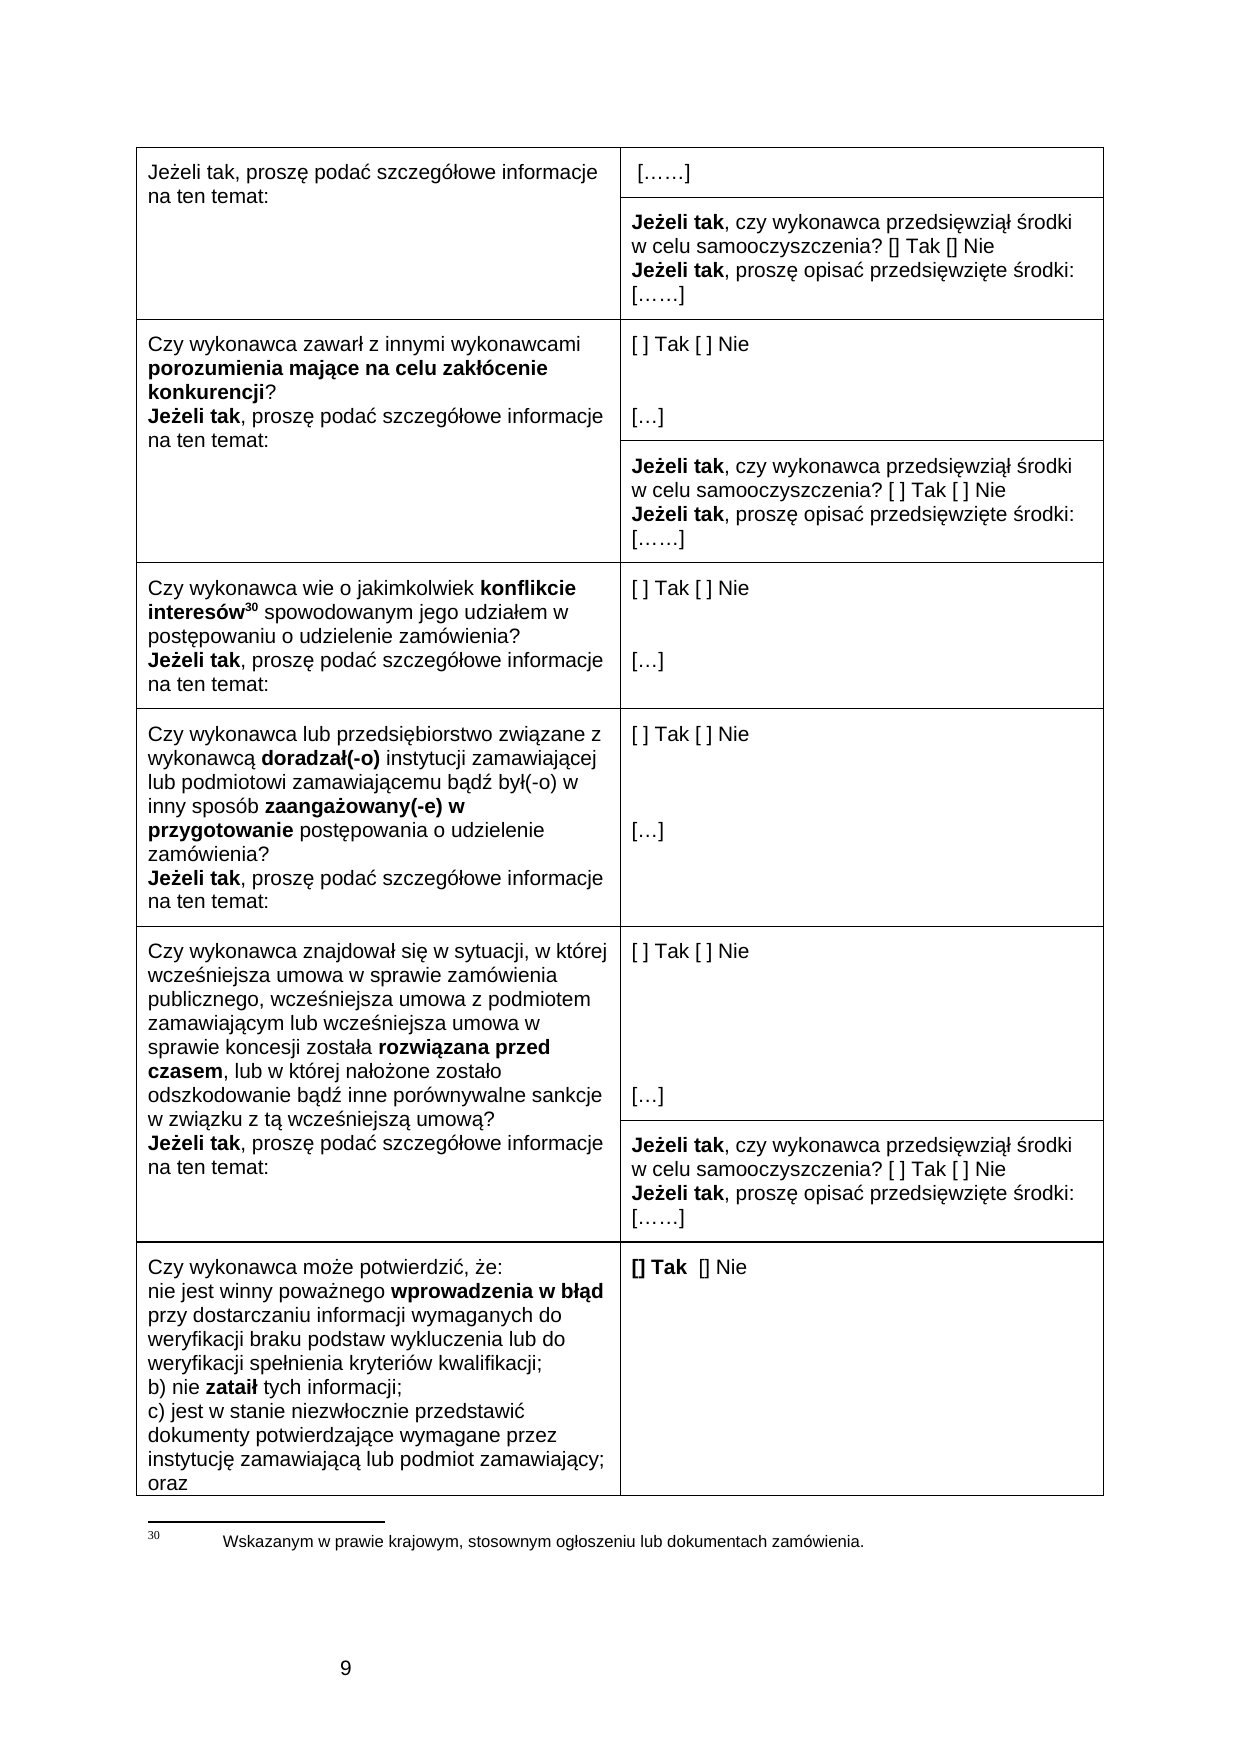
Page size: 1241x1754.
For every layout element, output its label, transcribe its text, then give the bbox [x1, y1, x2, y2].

table_cell Czy wykonawca znajdował się w sytuacji, w której wcześniejsza umowa w sprawie zamówienia publicznego, wcześniejsza umowa z podmiotem zamawiającym lub wcześniejsza umowa w sprawie koncesji została rozwiązana przed czasem, lub w której nałożone zostało odszkodowanie bądź inne porównywalne sankcje w związku z tą wcześniejszą umową? Jeżeli tak, proszę podać szczegółowe informacje na ten temat: [137, 927, 620, 1241]
table_cell [ ] Tak [ ] Nie […] [621, 709, 1103, 926]
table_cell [621, 148, 1103, 197]
table_cell [ ] Tak [ ] Nie […] [621, 563, 1103, 708]
table_cell [] Tak [] Nie [621, 1243, 1103, 1494]
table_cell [137, 1243, 620, 1494]
table_cell Czy wykonawca lub przedsiębiorstwo związane z wykonawcą doradzał(-o) instytucji zamawiającej lub podmiotowi zamawiającemu bądź był(-o) w inny sposób zaangażowany(-e) w przygotowanie postępowania o udzielenie zamówienia? Jeżeli tak, proszę podać szczegółowe informacje na ten temat: [137, 709, 620, 926]
table_cell Czy wykonawca zawarł z innymi wykonawcami porozumienia mające na celu zakłócenie konkurencji? Jeżeli tak, proszę podać szczegółowe informacje na ten temat: [137, 320, 620, 562]
table_cell Jeżeli tak, czy wykonawca przedsięwziął środki w celu samooczyszczenia? [ ] Tak [ ] Nie Jeżeli tak, proszę opisać przedsięwzięte środki: [……] [621, 1121, 1103, 1241]
table_cell Jeżeli tak, czy wykonawca przedsięwziął środki w celu samooczyszczenia? [] Tak [] Nie Jeżeli tak, proszę opisać przedsięwzięte środki: [……] [621, 198, 1103, 318]
table_cell Jeżeli tak, czy wykonawca przedsięwziął środki w celu samooczyszczenia? [ ] Tak [ ] Nie Jeżeli tak, proszę opisać przedsięwzięte środki: [……] [621, 441, 1103, 562]
table_cell Czy wykonawca wie o jakimkolwiek konflikcie interesów spowodowanym jego udziałem w postępowaniu o udzielenie zamówienia? Jeżeli tak, proszę podać szczegółowe informacje na ten temat: [137, 563, 620, 708]
table_cell [ ] Tak [ ] Nie […] [621, 320, 1103, 440]
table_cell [137, 148, 620, 318]
table_cell [ ] Tak [ ] Nie […] [621, 927, 1103, 1119]
